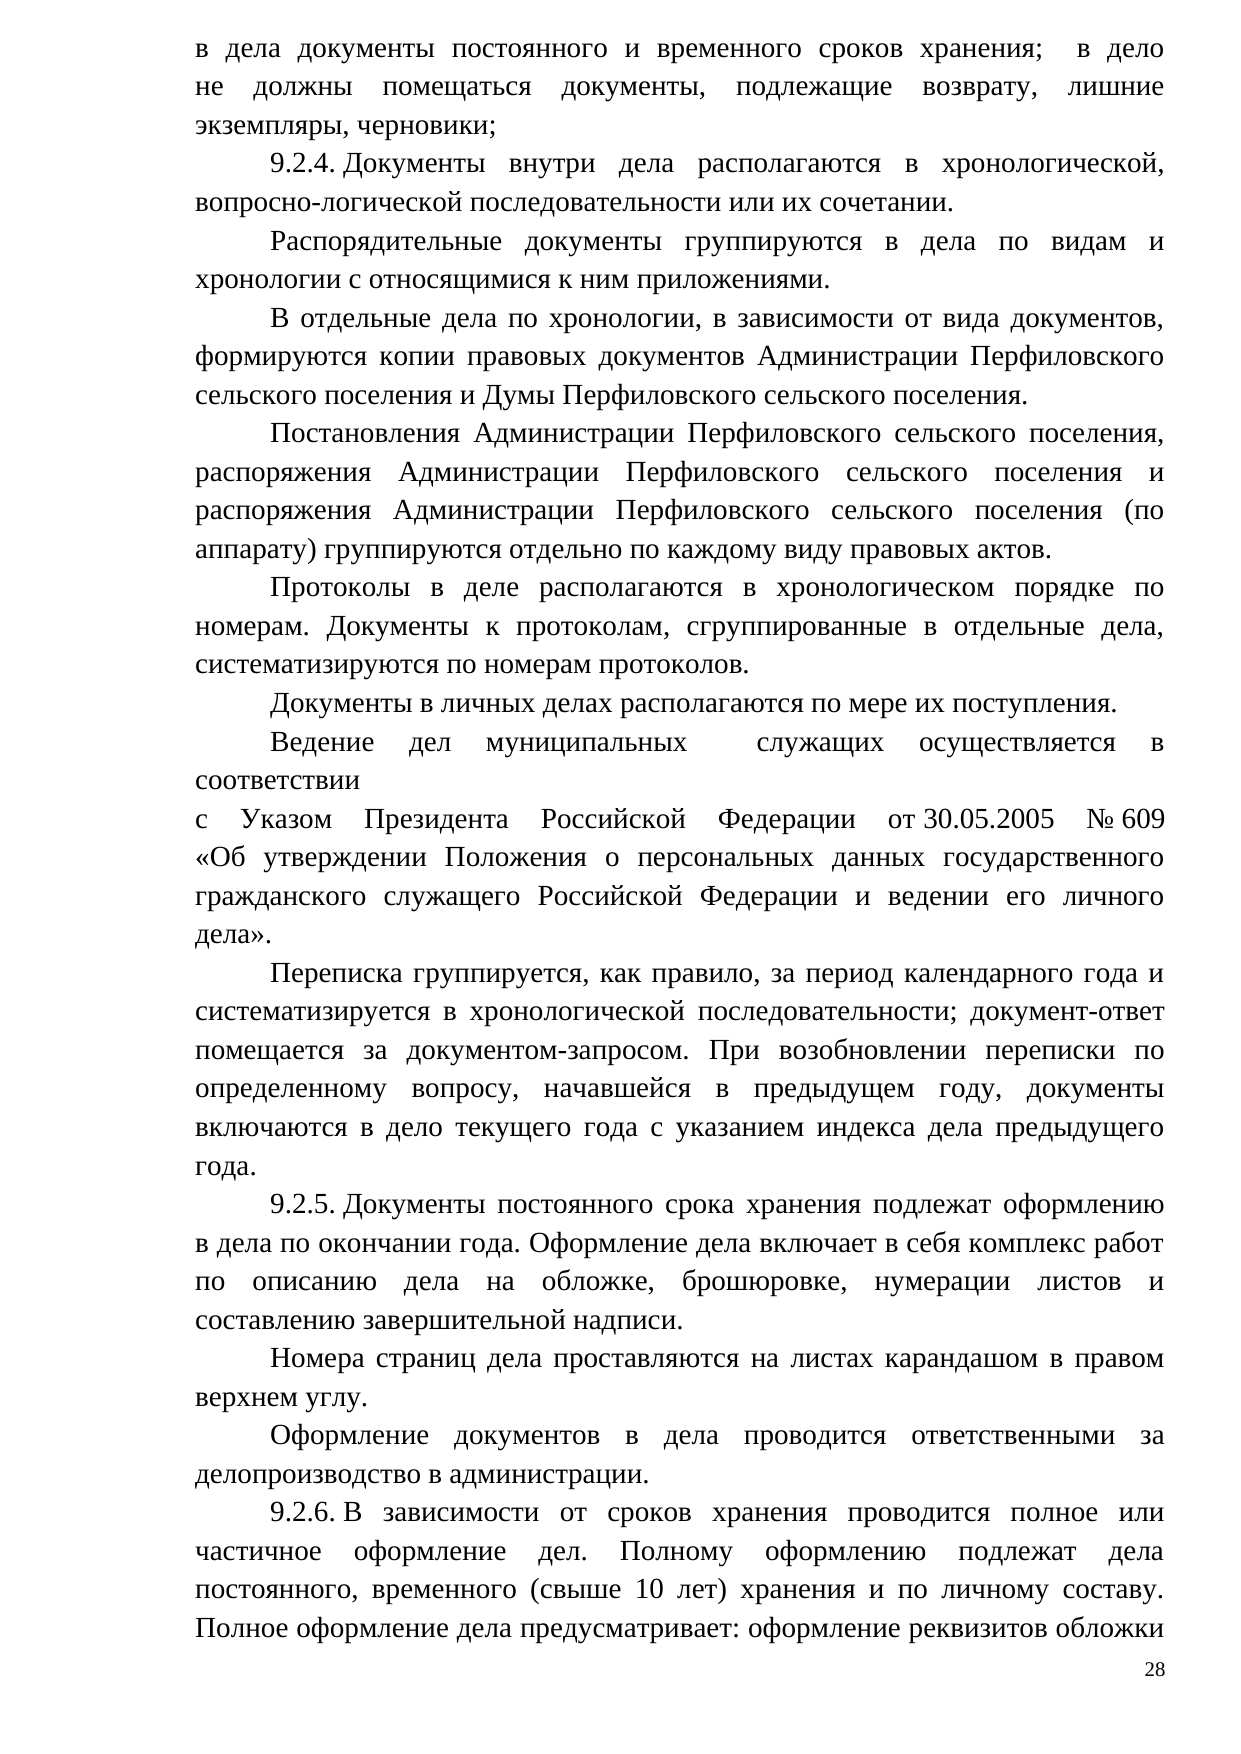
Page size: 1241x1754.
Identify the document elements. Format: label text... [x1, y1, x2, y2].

text Ведение дел муниципальных служащих осуществляется в соответствии с Указом Президента Российской Федерации от 30.05.2005 № 609 «Об утверждении Положения о персональных данных государственного гражданского служащего Российской Федерации и ведении его личного дела». [195, 724, 1165, 950]
text 9.2.4. Документы внутри дела располагаются в хронологической, вопросно-логической последовательности или их сочетании. [195, 146, 1165, 218]
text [195, 1494, 1165, 1644]
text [195, 30, 1165, 141]
text Распорядительные документы группируются в дела по видам и хронологии с относящимися к ним приложениями. [195, 223, 1165, 295]
text Номера страниц дела проставляются на листах карандашом в правом верхнем углу. [195, 1340, 1165, 1412]
text Оформление документов в дела проводится ответственными за делопроизводство в администрации. [195, 1417, 1165, 1489]
text Постановления Администрации Перфиловского сельского поселения, распоряжения Администрации Перфиловского сельского поселения и распоряжения Администрации Перфиловского сельского поселения (по аппарату) группируются отдельно по каждому виду правовых актов. [195, 415, 1165, 564]
text В отдельные дела по хронологии, в зависимости от вида документов, формируются копии правовых документов Администрации Перфиловского сельского поселения и Думы Перфиловского сельского поселения. [195, 300, 1165, 410]
text Протоколы в деле располагаются в хронологическом порядке по номерам. Документы к протоколам, сгруппированные в отдельные дела, систематизируются по номерам протоколов. [195, 569, 1165, 680]
text 9.2.5. Документы постоянного срока хранения подлежат оформлению в дела по окончании года. Оформление дела включает в себя комплекс работ по описанию дела на обложке, брошюровке, нумерации листов и составлению завершительной надписи. [195, 1186, 1165, 1335]
text Переписка группируется, как правило, за период календарного года и систематизируется в хронологической последовательности; документ-ответ помещается за документом-запросом. При возобновлении переписки по определенному вопросу, начавшейся в предыдущем году, документы включаются в дело текущего года с указанием индекса дела предыдущего года. [195, 955, 1165, 1181]
text Документы в личных делах располагаются по мере их поступления. [195, 685, 1165, 719]
